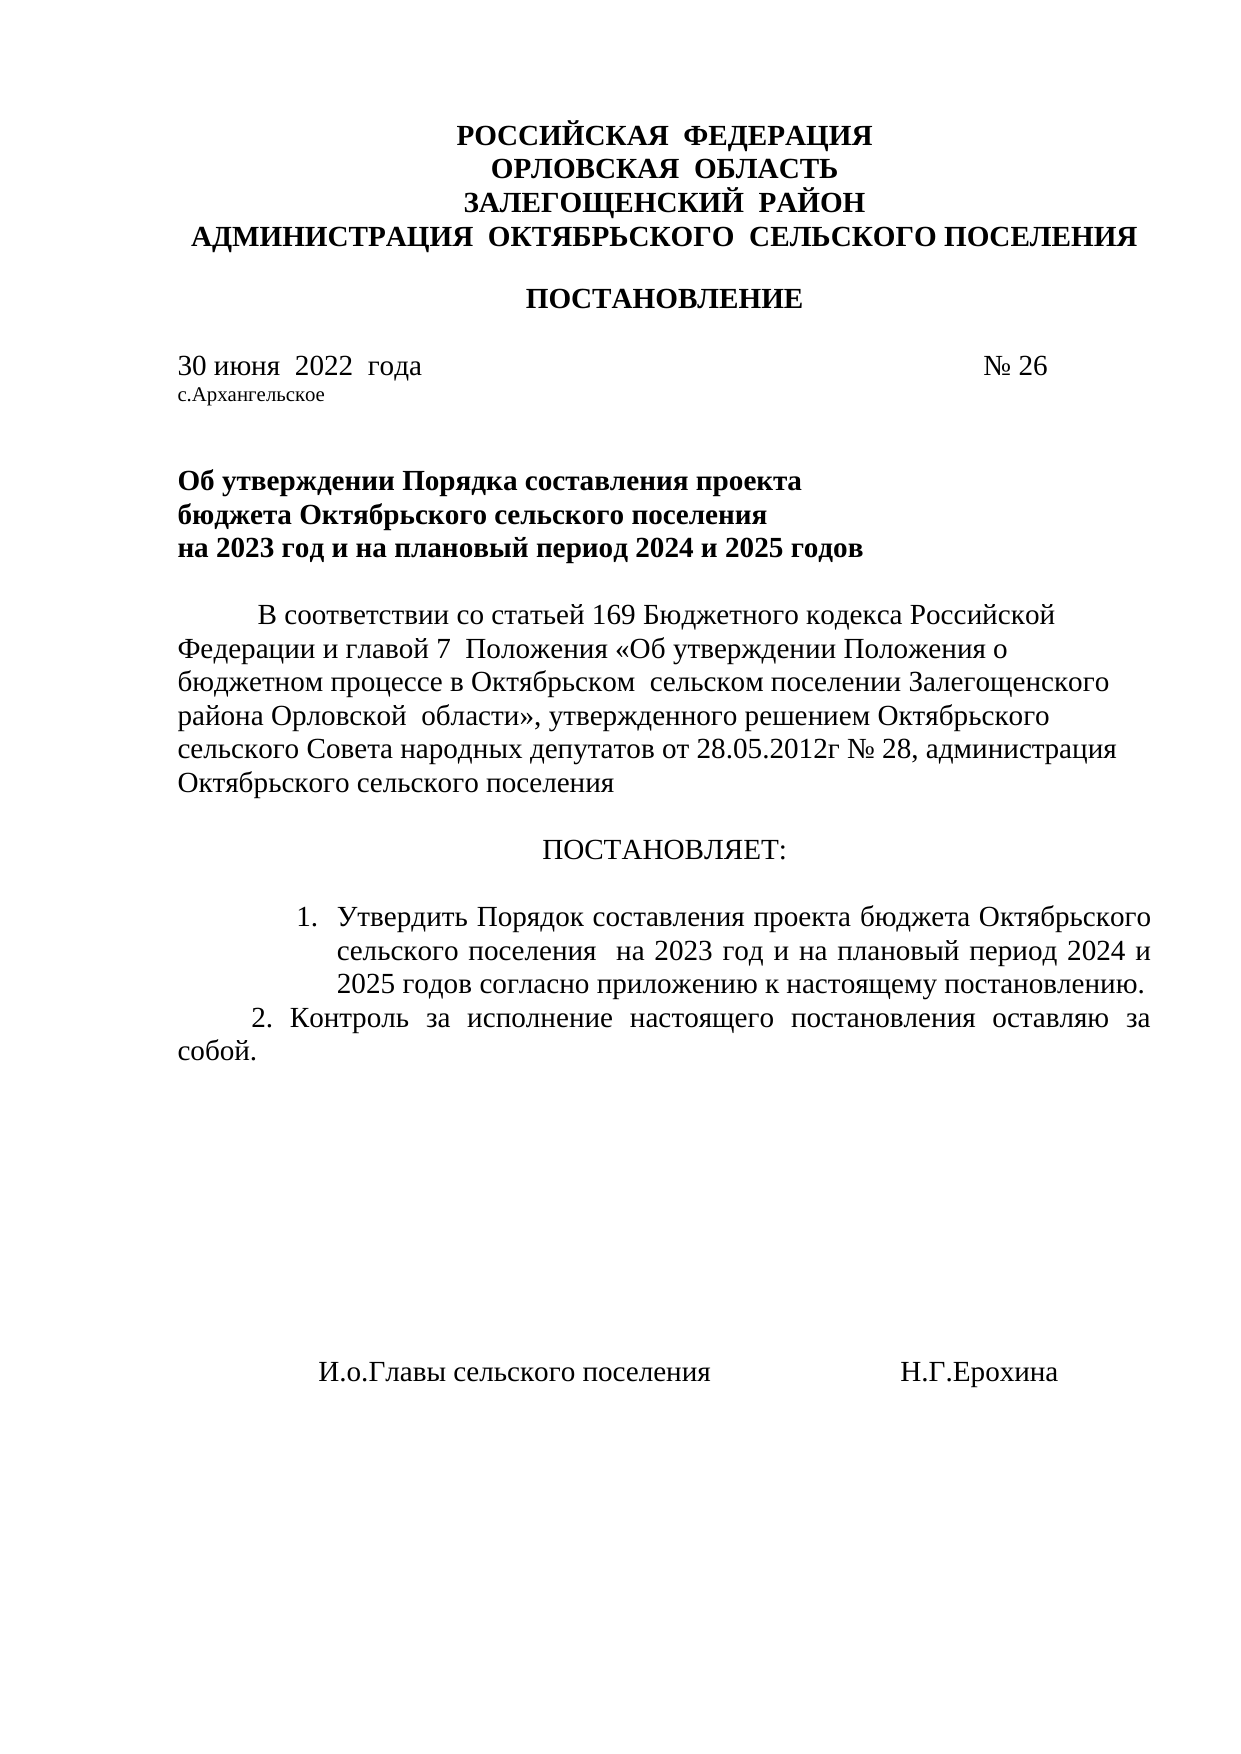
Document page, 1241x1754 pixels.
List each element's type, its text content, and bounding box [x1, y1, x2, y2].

text РОССИЙСКАЯ ФЕДЕРАЦИЯ ОРЛОВСКАЯ ОБЛАСТЬ ЗАЛЕГОЩЕНСКИЙ РАЙОН [177, 118, 1152, 219]
list Утвердить Порядок составления проекта бюджета Октябрьского сельского поселения на 2023 год и на плановый период 2024 и 2025 годов согласно приложению к настоящему постановлению. [296, 899, 1152, 1000]
text 2. Контроль за исполнение настоящего постановления оставляю за собой. [177, 1000, 1152, 1067]
text бюджета Октябрьского сельского поселения [177, 497, 1152, 530]
text на 2023 год и на плановый период 2024 и 2025 годов [177, 530, 1152, 564]
text И.о.Главы сельского поселения Н.Г.Ерохина [207, 1354, 1152, 1388]
text Об утверждении Порядка составления проекта [177, 463, 1152, 497]
text ПОСТАНОВЛЕНИЕ [177, 281, 1152, 314]
text ПОСТАНОВЛЯЕТ: [177, 832, 1152, 866]
text АДМИНИСТРАЦИЯ ОКТЯБРЬСКОГО СЕЛЬСКОГО ПОСЕЛЕНИЯ [177, 219, 1152, 252]
text с.Архангельское [177, 382, 1152, 406]
text 30 июня 2022 года № 26 [177, 348, 1152, 382]
text В соответствии со статьей 169 Бюджетного кодекса Российской Федерации и главой 7 Положения «Об утверждении Положения о бюджетном процессе в Октябрьском сельском поселении Залегощенского района Орловской области», утвержденного решением Октябрьского сельского Совета народных депутатов от 28.05.2012г № 28, администрация Октябрьского сельского поселения [177, 597, 1152, 799]
